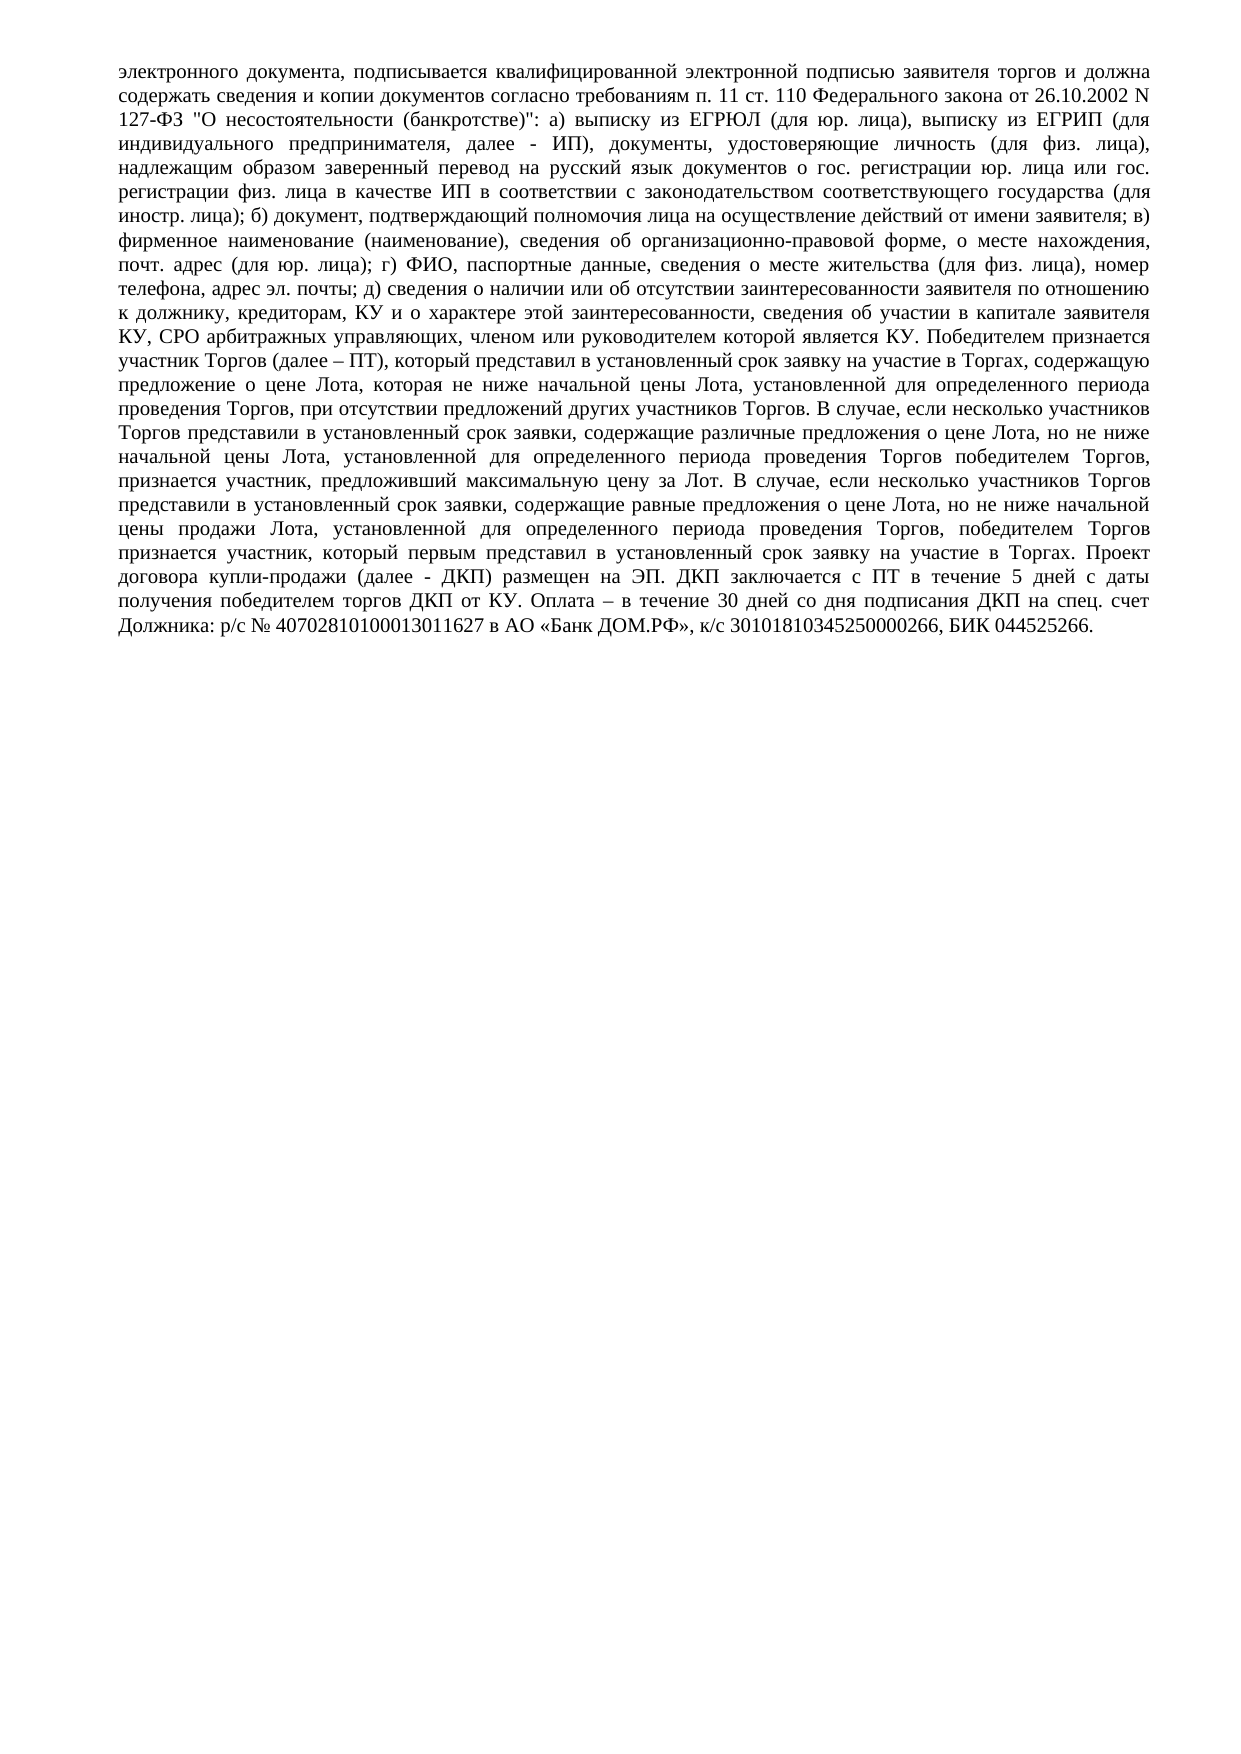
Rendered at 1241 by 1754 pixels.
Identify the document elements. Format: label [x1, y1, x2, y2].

text [118, 59, 1152, 637]
